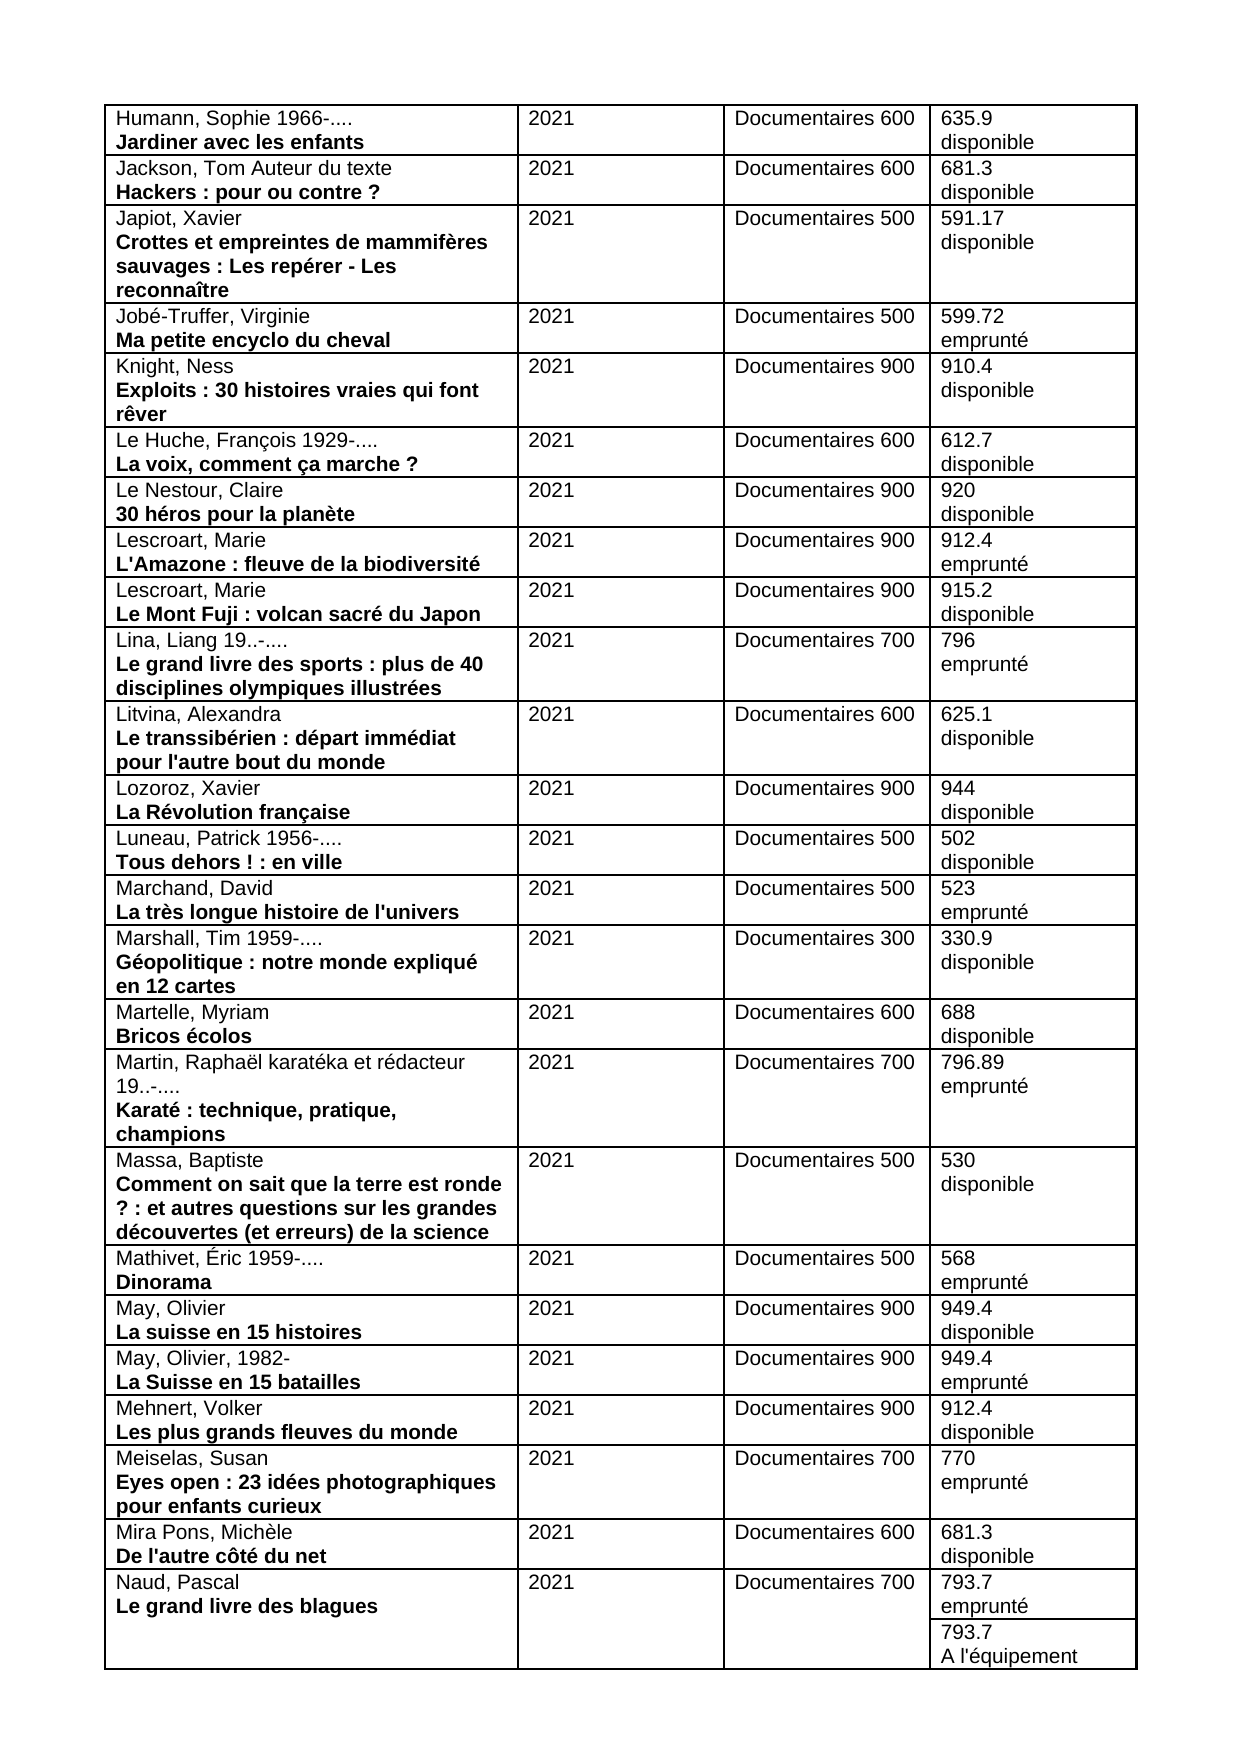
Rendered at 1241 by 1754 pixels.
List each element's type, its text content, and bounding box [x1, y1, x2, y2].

table_cell 688 disponible [931, 1000, 1135, 1048]
table_cell 2021 [519, 156, 723, 204]
table_cell 2021 [519, 926, 723, 998]
table_cell Documentaires 600 [725, 1520, 929, 1568]
table_cell 920 disponible [931, 478, 1135, 526]
table_cell Documentaires 700 [725, 1570, 929, 1668]
table_cell 949.4 disponible [931, 1296, 1135, 1344]
table_cell 770 emprunté [931, 1446, 1135, 1518]
table_cell Documentaires 500 [725, 1148, 929, 1244]
table_cell 530 disponible [931, 1148, 1135, 1244]
table_cell 2021 [519, 106, 723, 154]
table_cell 2021 [519, 428, 723, 476]
table_cell Le Nestour, Claire 30 héros pour la planète [106, 478, 517, 526]
table_cell 330.9 disponible [931, 926, 1135, 998]
table_cell Mira Pons, Michèle De l'autre côté du net [106, 1520, 517, 1568]
table_cell Documentaires 500 [725, 876, 929, 924]
table_cell 2021 [519, 1396, 723, 1444]
table_cell 793.7 A l'équipement [931, 1620, 1135, 1668]
table_cell Documentaires 500 [725, 206, 929, 302]
table_cell 2021 [519, 1050, 723, 1146]
table_cell Massa, Baptiste Comment on sait que la terre est ronde ? : et autres questions sur les grandes découvertes (et erreurs) de la science [106, 1148, 517, 1244]
table_cell 681.3 disponible [931, 1520, 1135, 1568]
table_cell 502 disponible [931, 826, 1135, 874]
table_cell 910.4 disponible [931, 354, 1135, 426]
table_cell 2021 [519, 354, 723, 426]
table_cell 2021 [519, 304, 723, 352]
table_cell 2021 [519, 1520, 723, 1568]
table_cell Documentaires 600 [725, 428, 929, 476]
table_cell Mathivet, Éric 1959-.... Dinorama [106, 1246, 517, 1294]
table_cell 915.2 disponible [931, 578, 1135, 626]
table_cell Documentaires 900 [725, 1346, 929, 1394]
table_cell 2021 [519, 1570, 723, 1668]
table_cell Japiot, Xavier Crottes et empreintes de mammifères sauvages : Les repérer - Les reconnaître [106, 206, 517, 302]
table_cell Martin, Raphaël karatéka et rédacteur 19..-.... Karaté : technique, pratique, champions [106, 1050, 517, 1146]
table_cell Documentaires 900 [725, 528, 929, 576]
table_cell 591.17 disponible [931, 206, 1135, 302]
table_cell Documentaires 900 [725, 1296, 929, 1344]
table_cell 2021 [519, 1296, 723, 1344]
table_cell Humann, Sophie 1966-.... Jardiner avec les enfants [106, 106, 517, 154]
table_cell 912.4 disponible [931, 1396, 1135, 1444]
table_cell 2021 [519, 1346, 723, 1394]
table_cell 635.9 disponible [931, 106, 1135, 154]
table_cell Documentaires 900 [725, 776, 929, 824]
table_cell May, Olivier, 1982- La Suisse en 15 batailles [106, 1346, 517, 1394]
table_cell Litvina, Alexandra Le transsibérien : départ immédiat pour l'autre bout du monde [106, 702, 517, 774]
table_cell 2021 [519, 628, 723, 700]
table_cell 523 emprunté [931, 876, 1135, 924]
table_cell 2021 [519, 1246, 723, 1294]
table_cell Lescroart, Marie Le Mont Fuji : volcan sacré du Japon [106, 578, 517, 626]
table_cell 2021 [519, 826, 723, 874]
table_cell Documentaires 900 [725, 578, 929, 626]
table_cell Documentaires 900 [725, 478, 929, 526]
table_cell 796.89 emprunté [931, 1050, 1135, 1146]
table_cell Documentaires 600 [725, 702, 929, 774]
table_cell Marshall, Tim 1959-.... Géopolitique : notre monde expliqué en 12 cartes [106, 926, 517, 998]
table_cell Documentaires 300 [725, 926, 929, 998]
table_cell 568 emprunté [931, 1246, 1135, 1294]
table_cell Le Huche, François 1929-.... La voix, comment ça marche ? [106, 428, 517, 476]
table_cell 599.72 emprunté [931, 304, 1135, 352]
table_cell Documentaires 900 [725, 1396, 929, 1444]
table_cell Lina, Liang 19..-.... Le grand livre des sports : plus de 40 disciplines olympiques illustrées [106, 628, 517, 700]
table_cell 912.4 emprunté [931, 528, 1135, 576]
table_cell Lescroart, Marie L'Amazone : fleuve de la biodiversité [106, 528, 517, 576]
table_cell 944 disponible [931, 776, 1135, 824]
table_cell 2021 [519, 702, 723, 774]
table_cell Documentaires 500 [725, 826, 929, 874]
table_cell Jackson, Tom Auteur du texte Hackers : pour ou contre ? [106, 156, 517, 204]
table_cell 2021 [519, 478, 723, 526]
table_cell 796 emprunté [931, 628, 1135, 700]
table_cell 681.3 disponible [931, 156, 1135, 204]
table_cell 2021 [519, 776, 723, 824]
table_cell Marchand, David La très longue histoire de l'univers [106, 876, 517, 924]
table_cell Documentaires 700 [725, 1446, 929, 1518]
table_cell Documentaires 900 [725, 354, 929, 426]
table_cell Documentaires 600 [725, 1000, 929, 1048]
table_cell Knight, Ness Exploits : 30 histoires vraies qui font rêver [106, 354, 517, 426]
table_cell 2021 [519, 1148, 723, 1244]
table_cell 793.7 emprunté [931, 1570, 1135, 1618]
table_cell 2021 [519, 578, 723, 626]
table_cell Documentaires 500 [725, 304, 929, 352]
table_cell Documentaires 600 [725, 106, 929, 154]
table_cell Documentaires 700 [725, 628, 929, 700]
table_cell 612.7 disponible [931, 428, 1135, 476]
table_cell May, Olivier La suisse en 15 histoires [106, 1296, 517, 1344]
table_cell 625.1 disponible [931, 702, 1135, 774]
table_cell 2021 [519, 1446, 723, 1518]
table_cell 2021 [519, 528, 723, 576]
table_cell Documentaires 500 [725, 1246, 929, 1294]
table_cell Documentaires 700 [725, 1050, 929, 1146]
table_cell 2021 [519, 206, 723, 302]
table_cell 2021 [519, 1000, 723, 1048]
table_cell 2021 [519, 876, 723, 924]
table_cell Naud, Pascal Le grand livre des blagues [106, 1570, 517, 1668]
table_cell Luneau, Patrick 1956-.... Tous dehors ! : en ville [106, 826, 517, 874]
table_cell Documentaires 600 [725, 156, 929, 204]
table_cell Jobé-Truffer, Virginie Ma petite encyclo du cheval [106, 304, 517, 352]
table_cell Mehnert, Volker Les plus grands fleuves du monde [106, 1396, 517, 1444]
table_cell Martelle, Myriam Bricos écolos [106, 1000, 517, 1048]
table_cell Lozoroz, Xavier La Révolution française [106, 776, 517, 824]
table_cell 949.4 emprunté [931, 1346, 1135, 1394]
table_cell Meiselas, Susan Eyes open : 23 idées photographiques pour enfants curieux [106, 1446, 517, 1518]
